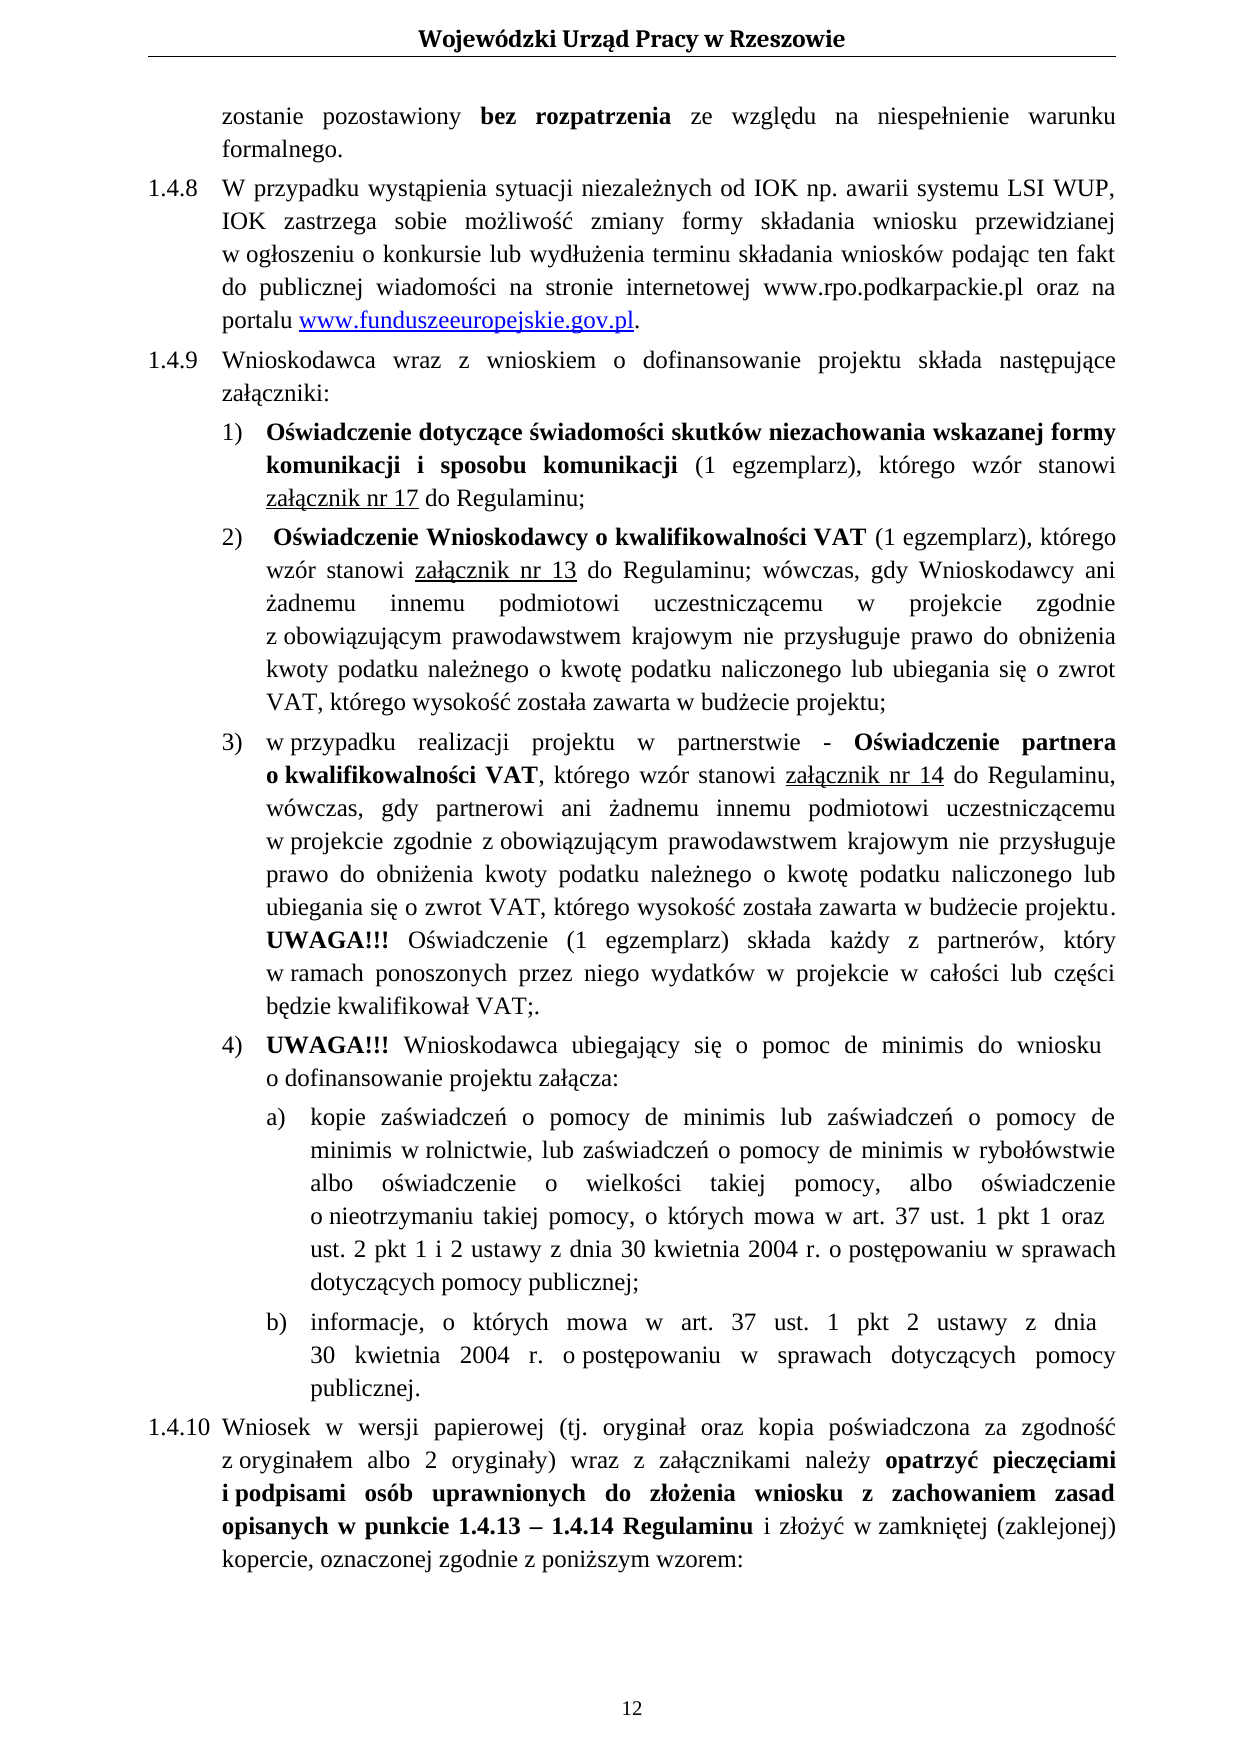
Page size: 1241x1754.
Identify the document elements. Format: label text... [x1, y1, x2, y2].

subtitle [148, 101, 1116, 163]
subtitle Wniosek w wersji papierowej (tj. oryginał oraz kopia poświadczona za zgodność z oryginałem albo 2 oryginały) wraz z załącznikami należy opatrzyć pieczęciami i podpisami osób uprawnionych do złożenia wniosku z zachowaniem zasad opisanych w punkcie 1.4.13 – 1.4.14 Regulaminu i złożyć w zamkniętej (zaklejonej) kopercie, oznaczonej zgodnie z poniższym wzorem: [148, 1412, 1116, 1573]
subtitle Oświadczenie Wnioskodawcy o kwalifikowalności VAT (1 egzemplarz), którego wzór stanowi załącznik nr 13 do Regulaminu; wówczas, gdy Wnioskodawcy ani żadnemu innemu podmiotowi uczestniczącemu w projekcie zgodnie z obowiązującym prawodawstwem krajowym nie przysługuje prawo do obniżenia kwoty podatku należnego o kwotę podatku naliczonego lub ubiegania się o zwrot VAT, którego wysokość została zawarta w budżecie projektu; [222, 522, 1116, 716]
subtitle kopie zaświadczeń o pomocy de minimis lub zaświadczeń o pomocy de minimis w rolnictwie, lub zaświadczeń o pomocy de minimis w rybołówstwie albo oświadczenie o wielkości takiej pomocy, albo oświadczenie o nieotrzymaniu takiej pomocy, o których mowa w art. 37 ust. 1 pkt 1 oraz ust. 2 pkt 1 i 2 ustawy z dnia 30 kwietnia 2004 r. o postępowaniu w sprawach dotyczących pomocy publicznej; [266, 1102, 1116, 1296]
subtitle w przypadku realizacji projektu w partnerstwie - Oświadczenie partnera o kwalifikowalności VAT, którego wzór stanowi załącznik nr 14 do Regulaminu, wówczas, gdy partnerowi ani żadnemu innemu podmiotowi uczestniczącemu w projekcie zgodnie z obowiązującym prawodawstwem krajowym nie przysługuje prawo do obniżenia kwoty podatku należnego o kwotę podatku naliczonego lub ubiegania się o zwrot VAT, którego wysokość została zawarta w budżecie projektu. UWAGA!!! Oświadczenie (1 egzemplarz) składa każdy z partnerów, który w ramach ponoszonych przez niego wydatków w projekcie w całości lub części będzie kwalifikował VAT;. [222, 727, 1116, 1019]
subtitle informacje, o których mowa w art. 37 ust. 1 pkt 2 ustawy z dnia 30 kwietnia 2004 r. o postępowaniu w sprawach dotyczących pomocy publicznej. [266, 1307, 1116, 1402]
subtitle Oświadczenie dotyczące świadomości skutków niezachowania wskazanej formy komunikacji i sposobu komunikacji (1 egzemplarz), którego wzór stanowi załącznik nr 17 do Regulaminu; [222, 417, 1116, 512]
subtitle UWAGA!!! Wnioskodawca ubiegający się o pomoc de minimis do wniosku o dofinansowanie projektu załącza: [222, 1030, 1116, 1092]
subtitle Wnioskodawca wraz z wnioskiem o dofinansowanie projektu składa następujące załączniki: [148, 345, 1116, 406]
subtitle W przypadku wystąpienia sytuacji niezależnych od IOK np. awarii systemu LSI WUP, IOK zastrzega sobie możliwość zmiany formy składania wniosku przewidzianej w ogłoszeniu o konkursie lub wydłużenia terminu składania wniosków podając ten fakt do publicznej wiadomości na stronie internetowej www.rpo.podkarpackie.pl oraz na portalu www.funduszeeuropejskie.gov.pl. [148, 173, 1116, 334]
